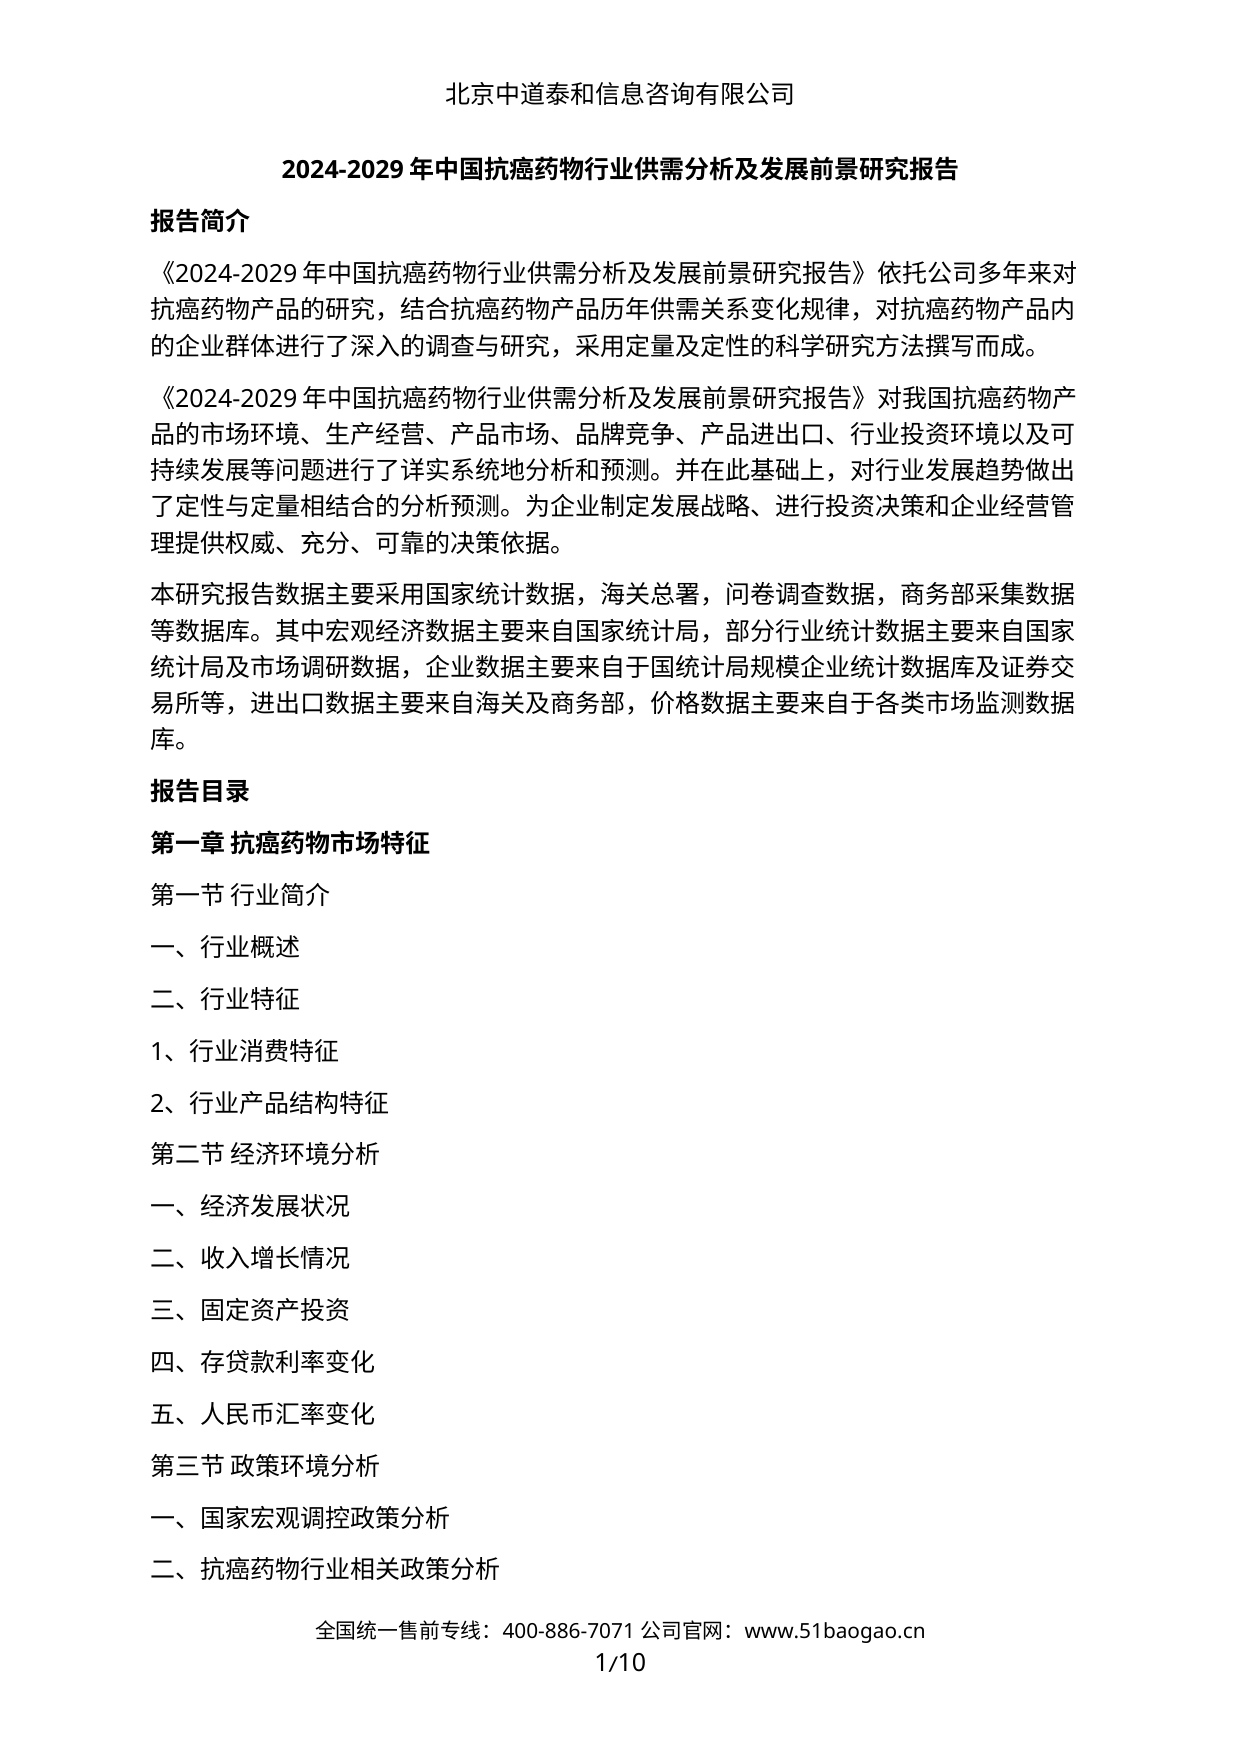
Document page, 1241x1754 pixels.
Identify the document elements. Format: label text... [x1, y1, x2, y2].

text 2024-2029年中国抗癌药物行业供需分析及发展前景研究报告 [150, 150, 1090, 186]
text 第一节 行业简介 [150, 876, 1090, 912]
text 二、行业特征 [150, 979, 1090, 1016]
text 《2024-2029年中国抗癌药物行业供需分析及发展前景研究报告》依托公司多年来对抗癌药物产品的研究，结合抗癌药物产品历年供需关系变化规律，对抗癌药物产品内的企业群体进行了深入的调查与研究，采用定量及定性的科学研究方法撰写而成。 [150, 254, 1090, 362]
text 一、经济发展状况 [150, 1187, 1090, 1223]
text 二、收入增长情况 [150, 1239, 1090, 1275]
text 三、固定资产投资 [150, 1291, 1090, 1327]
text 本研究报告数据主要采用国家统计数据，海关总署，问卷调查数据，商务部采集数据等数据库。其中宏观经济数据主要来自国家统计局，部分行业统计数据主要来自国家统计局及市场调研数据，企业数据主要来自于国统计局规模企业统计数据库及证券交易所等，进出口数据主要来自海关及商务部，价格数据主要来自于各类市场监测数据库。 [150, 575, 1090, 756]
text 2、行业产品结构特征 [150, 1083, 1090, 1119]
text 一、国家宏观调控政策分析 [150, 1498, 1090, 1534]
text 报告目录 [150, 772, 1090, 808]
text 一、行业概述 [150, 927, 1090, 964]
text 《2024-2029年中国抗癌药物行业供需分析及发展前景研究报告》对我国抗癌药物产品的市场环境、生产经营、产品市场、品牌竞争、产品进出口、行业投资环境以及可持续发展等问题进行了详实系统地分析和预测。并在此基础上，对行业发展趋势做出了定性与定量相结合的分析预测。为企业制定发展战略、进行投资决策和企业经营管理提供权威、充分、可靠的决策依据。 [150, 378, 1090, 559]
text 二、抗癌药物行业相关政策分析 [150, 1550, 1090, 1586]
text 第二节 经济环境分析 [150, 1135, 1090, 1171]
text 报告简介 [150, 202, 1090, 238]
text 四、存贷款利率变化 [150, 1342, 1090, 1379]
text 1、行业消费特征 [150, 1031, 1090, 1067]
text 五、人民币汇率变化 [150, 1394, 1090, 1431]
text 第三节 政策环境分析 [150, 1446, 1090, 1482]
text 第一章 抗癌药物市场特征 [150, 824, 1090, 860]
